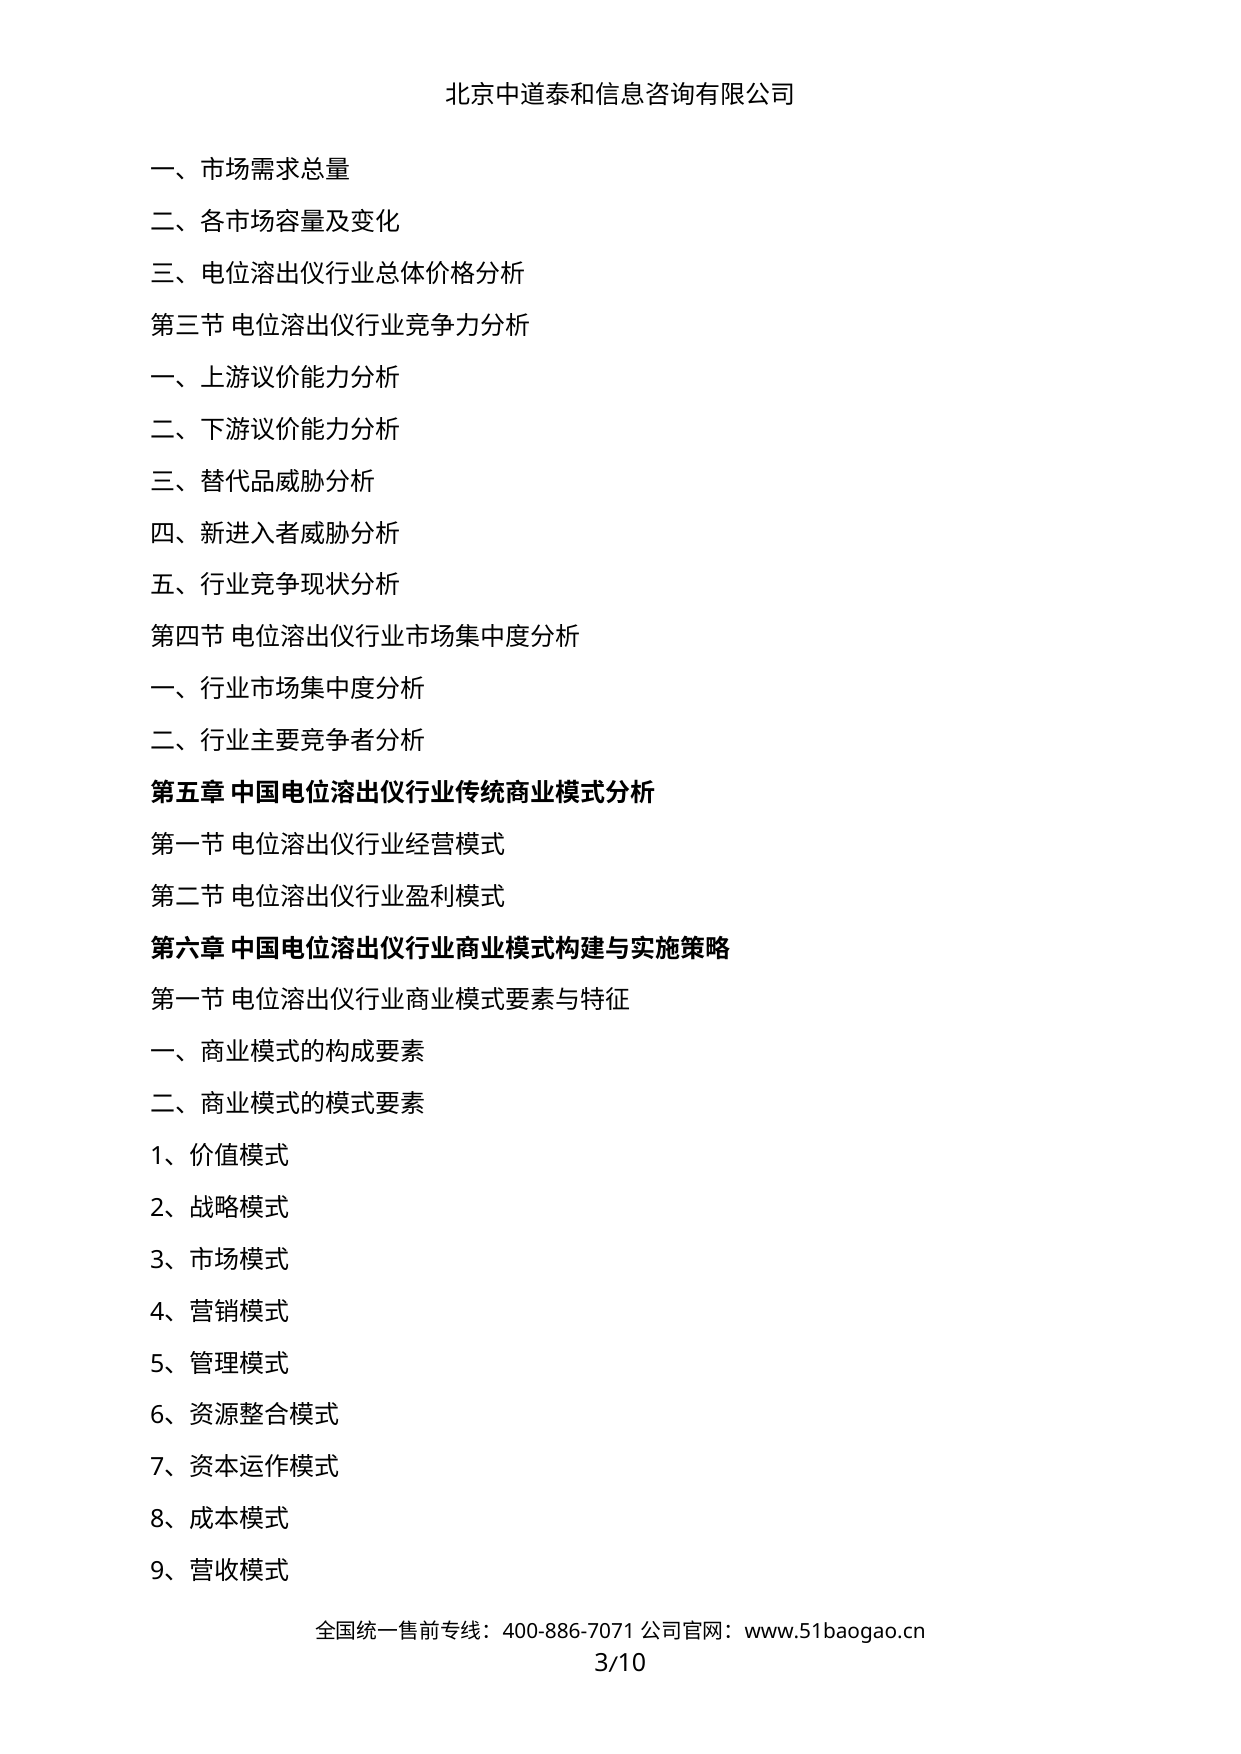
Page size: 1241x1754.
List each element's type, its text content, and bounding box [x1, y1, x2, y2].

text 8、成本模式 [150, 1499, 1090, 1535]
text 二、行业主要竞争者分析 [150, 721, 1090, 757]
text 第五章 中国电位溶出仪行业传统商业模式分析 [150, 772, 1090, 809]
text 2、战略模式 [150, 1187, 1090, 1224]
text 一、行业市场集中度分析 [150, 669, 1090, 705]
text 第一节 电位溶出仪行业经营模式 [150, 824, 1090, 861]
text 4、营销模式 [150, 1291, 1090, 1327]
text 1、价值模式 [150, 1136, 1090, 1172]
text 一、商业模式的构成要素 [150, 1032, 1090, 1068]
text 第二节 电位溶出仪行业盈利模式 [150, 876, 1090, 912]
text 9、营收模式 [150, 1551, 1090, 1587]
text 第三节 电位溶出仪行业竞争力分析 [150, 306, 1090, 342]
text 3、市场模式 [150, 1239, 1090, 1276]
text 五、行业竞争现状分析 [150, 565, 1090, 601]
text 7、资本运作模式 [150, 1447, 1090, 1483]
text 二、各市场容量及变化 [150, 202, 1090, 238]
text 四、新进入者威胁分析 [150, 513, 1090, 549]
text 三、替代品威胁分析 [150, 461, 1090, 497]
text 5、管理模式 [150, 1343, 1090, 1379]
text 第四节 电位溶出仪行业市场集中度分析 [150, 617, 1090, 653]
text 二、下游议价能力分析 [150, 409, 1090, 446]
text 一、市场需求总量 [150, 150, 1090, 186]
text 二、商业模式的模式要素 [150, 1084, 1090, 1120]
text 6、资源整合模式 [150, 1395, 1090, 1431]
text 三、电位溶出仪行业总体价格分析 [150, 254, 1090, 290]
text 一、上游议价能力分析 [150, 357, 1090, 394]
text 第六章 中国电位溶出仪行业商业模式构建与实施策略 [150, 928, 1090, 964]
text 第一节 电位溶出仪行业商业模式要素与特征 [150, 980, 1090, 1016]
